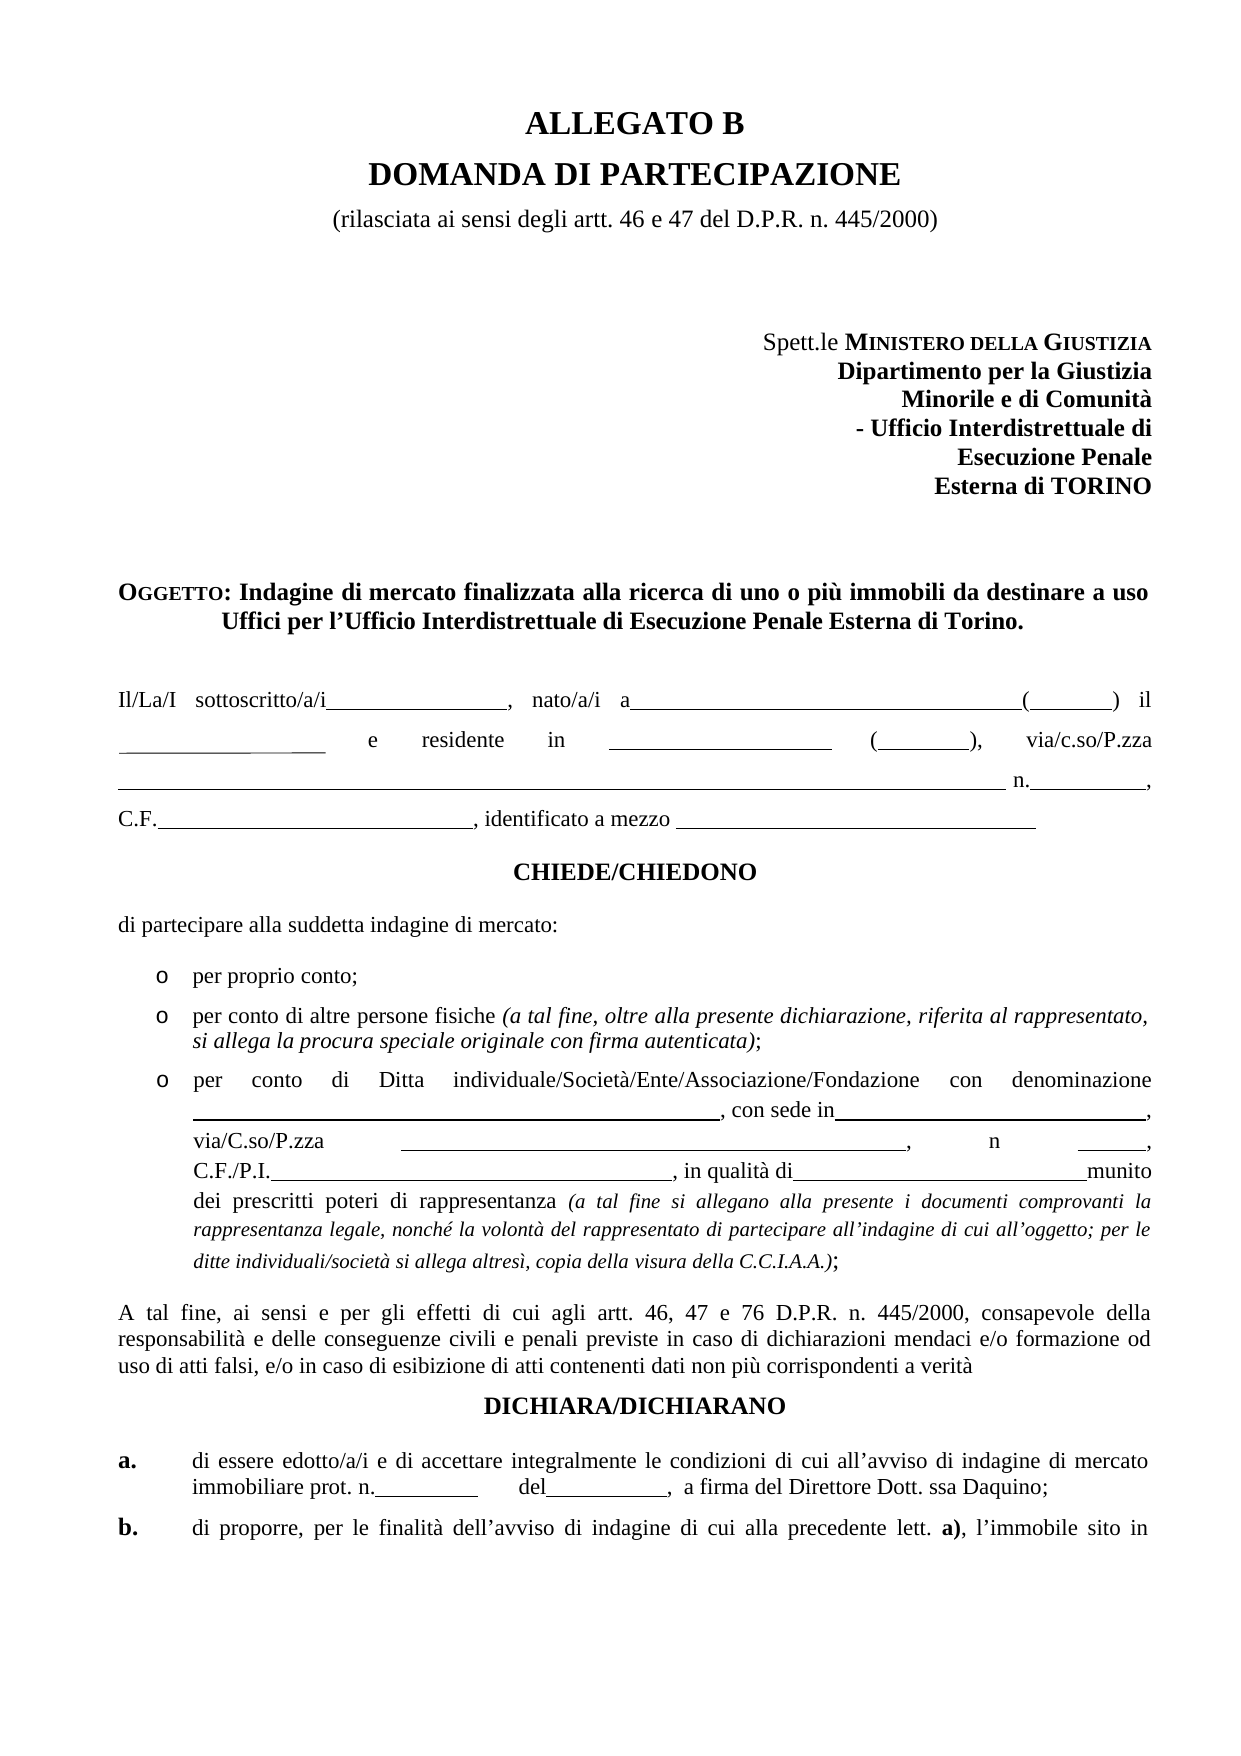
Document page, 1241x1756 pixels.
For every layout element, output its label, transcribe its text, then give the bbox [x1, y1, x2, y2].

text Il/La/I sottoscritto/a/i , nato/a/i a ( ) il [118, 686, 1169, 713]
text (rilasciata ai sensi degli artt. 46 e 47 del D.P.R. n. 445/2000) [330, 205, 939, 233]
list per conto di altre persone fisiche (a tal fine, oltre alla presente dichiarazione, riferita al rappresentato, si allega la procura speciale originale con firma autenticata); [155, 1002, 1152, 1054]
list per conto di Ditta individuale/Società/Ente/Associazione/Fondazione con denominazione [156, 1066, 1169, 1094]
list di essere edotto/a/i e di accettare integralmente le condizioni di cui all’avviso di indagine di mercato [118, 1445, 1169, 1474]
subtitle - Ufficio Interdistrettuale di Esecuzione Penale Esterna di TORINO [787, 413, 1152, 499]
subtitle OGGETTO: Indagine di mercato finalizzata alla ricerca di uno o più immobili da destinare a uso Uffici per l’Ufficio Interdistrettuale di Esecuzione Penale Esterna di Torino. [118, 577, 1169, 635]
text , con sede in , [193, 1096, 1169, 1123]
subtitle CHIEDE/CHIEDONO [481, 857, 789, 886]
title ALLEGATO B DOMANDA DI PARTECIPAZIONE [368, 103, 920, 192]
text Spett.le MINISTERO DELLA GIUSTIZIA [763, 327, 1169, 356]
text A tal fine, ai sensi e per gli effetti di cui agli artt. 46, 47 e 76 D.P.R. n. 445/2000, consapevole della responsabilità e delle conseguenze civili e penali previste in caso di dichiarazioni mendaci e/o formazione od uso di atti falsi, e/o in caso di esibizione di atti contenenti dati non più corrispondenti a verità [118, 1299, 1152, 1378]
text di partecipare alla suddetta indagine di mercato: [118, 911, 1169, 937]
text immobiliare prot. n. del , a firma del Direttore Dott. ssa Daquino; [192, 1474, 1169, 1500]
text n. , [118, 766, 1169, 792]
text C.F./P.I. , in qualità di munito dei prescritti poteri di rappresentanza (a tal fine si allegano alla presente i documenti comprovanti la rappresentanza legale, nonché la volontà del rappresentato di partecipare all’indagine di cui all’oggetto; per le ditte individuali/società si allega altresì, copia della visura della C.C.I.A.A.); [193, 1157, 1152, 1274]
subtitle DICHIARA/DICHIARANO [481, 1391, 788, 1419]
list per proprio conto; [155, 962, 1169, 991]
subtitle Dipartimento per la Giustizia Minorile e di Comunità [787, 356, 1152, 413]
list di proporre, per le finalità dell’avviso di indagine di cui alla precedente lett. a), l’immobile sito in [118, 1512, 1169, 1541]
text C.F. , identificato a mezzo [118, 805, 1169, 831]
text via/C.so/P.zza , n , [193, 1127, 1169, 1153]
text e residente in ( ), via/c.so/P.zza [368, 726, 1169, 752]
